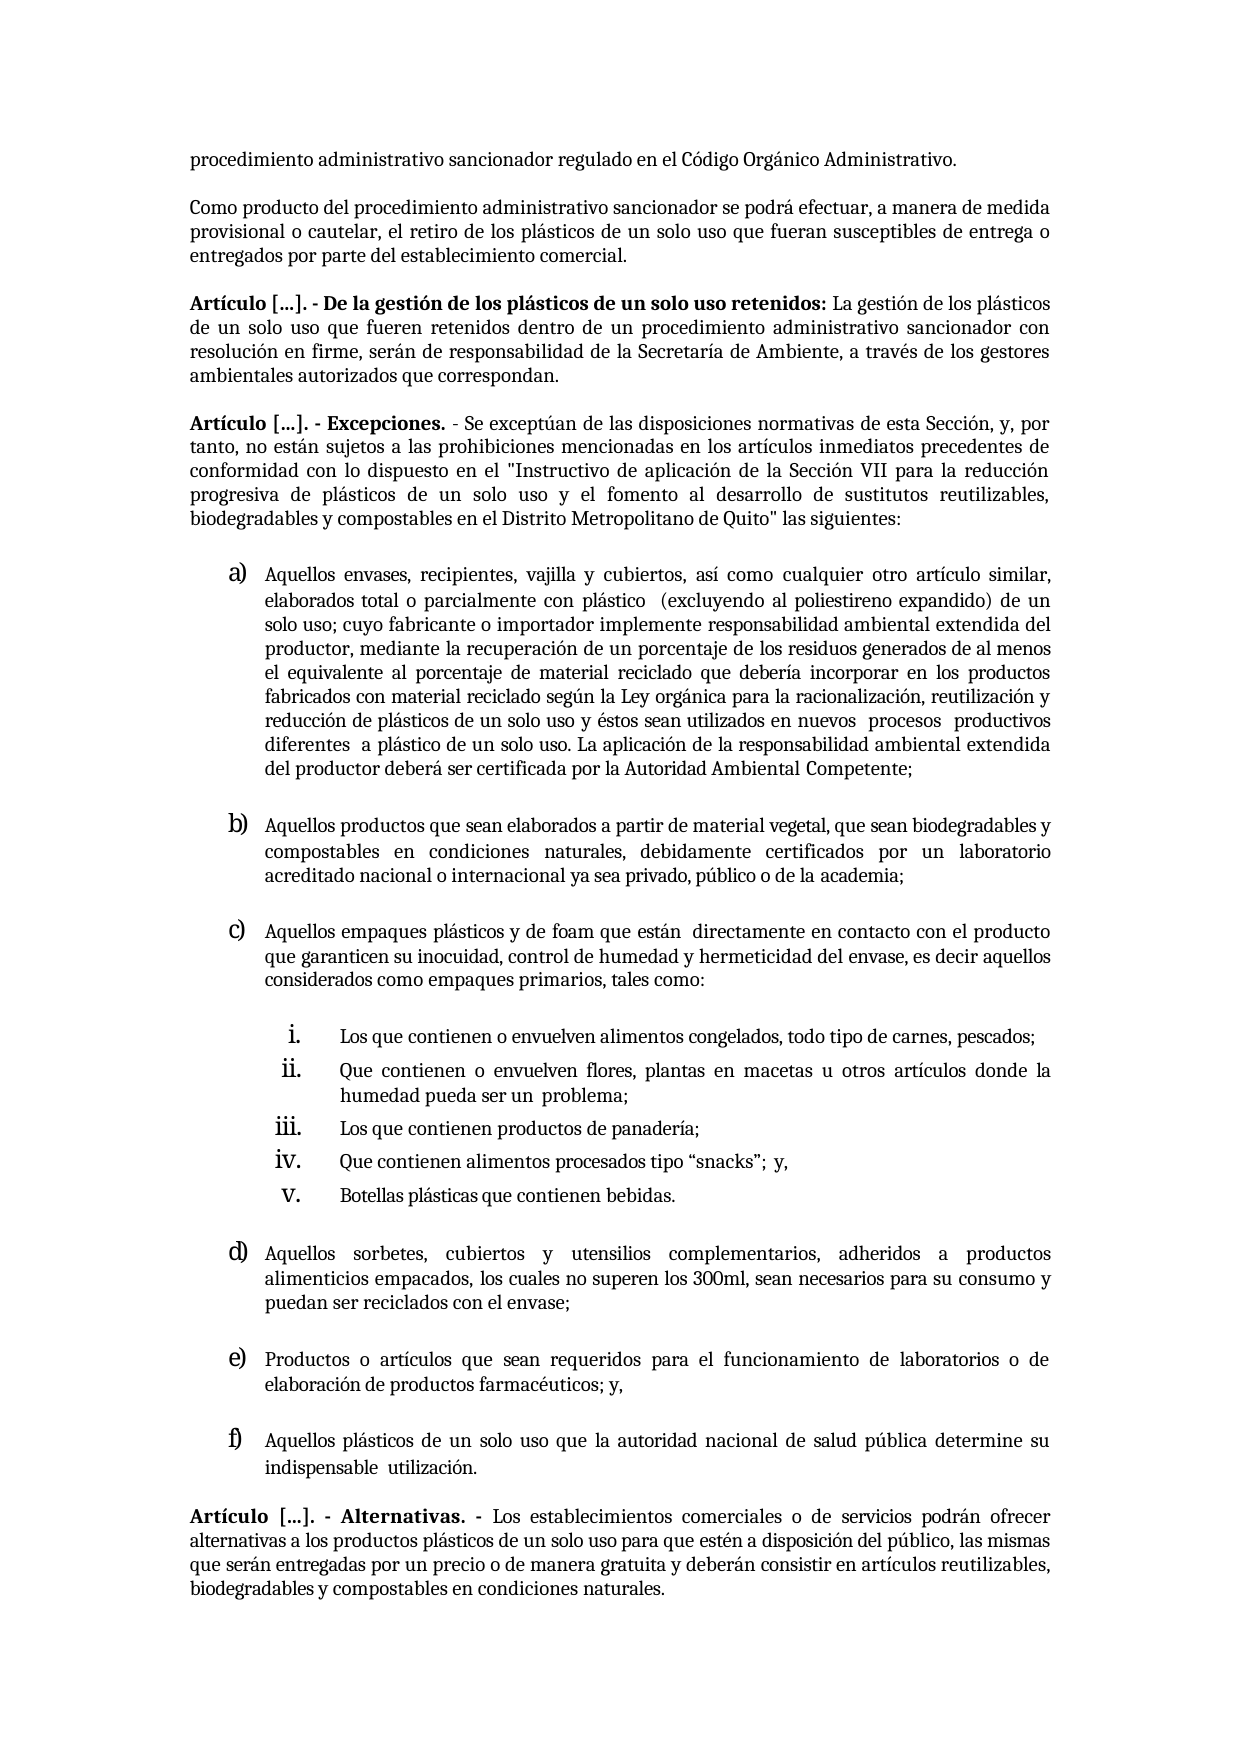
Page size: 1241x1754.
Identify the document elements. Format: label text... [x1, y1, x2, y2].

list Los que contienen o envuelven alimentos congelados, todo tipo de carnes, pescados; [288, 1017, 1050, 1050]
list Que contienen alimentos procesados tipo “snacks”; y, [274, 1142, 1063, 1175]
text Como producto del procedimiento administrativo sancionador se podrá efectuar, a manera de medida provisional o cautelar, el retiro de los plásticos de un solo uso que fueran susceptibles de entrega o entregados por parte del establecimiento comercial. [189, 196, 1051, 267]
list Aquellos sorbetes, cubiertos y utensilios complementarios, adheridos a productos alimenticios empacados, los cuales no superen los 300ml, sean necesarios para su consumo y puedan ser reciclados con el envase; [228, 1234, 1051, 1314]
list Aquellos plásticos de un solo uso que la autoridad nacional de salud pública determine su indispensable utilización. [228, 1421, 1050, 1480]
list Los que contienen productos de panadería; [274, 1108, 1063, 1142]
list Productos o artículos que sean requeridos para el funcionamiento de laboratorios o de elaboración de productos farmacéuticos; y, [228, 1340, 1049, 1397]
list Que contienen o envuelven flores, plantas en macetas u otros artículos donde la humedad pueda ser un problema; [281, 1050, 1051, 1107]
text Artículo […]. - Excepciones. - Se exceptúan de las disposiciones normativas de esta Sección, y, por tanto, no están sujetos a las prohibiciones mencionadas en los artículos inmediatos precedentes de conformidad con lo dispuesto en el "Instructivo de aplicación de la Sección VII para la reducción progresiva de plásticos de un solo uso y el fomento al desarrollo de sustitutos reutilizables, biodegradables y compostables en el Distrito Metropolitano de Quito" las siguientes: [189, 411, 1051, 531]
list Aquellos empaques plásticos y de foam que están directamente en contacto con el producto que garanticen su inocuidad, control de humedad y hermeticidad del envase, es decir aquellos considerados como empaques primarios, tales como: [228, 911, 1051, 992]
list Botellas plásticas que contienen bebidas. [281, 1175, 1063, 1209]
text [189, 148, 1051, 172]
list Aquellos envases, recipientes, vajilla y cubiertos, así como cualquier otro artículo similar, elaborados total o parcialmente con plástico (excluyendo al poliestireno expandido) de un solo uso; cuyo fabricante o importador implemente responsabilidad ambiental extendida del productor, mediante la recuperación de un porcentaje de los residuos generados de al menos el equivalente al porcentaje de material reciclado que debería incorporar en los productos fabricados con material reciclado según la Ley orgánica para la racionalización, reutilización y reducción de plásticos de un solo uso y éstos sean utilizados en nuevos procesos productivos diferentes a plástico de un solo uso. La aplicación de la responsabilidad ambiental extendida del productor deberá ser certificada por la Autoridad Ambiental Competente; [228, 555, 1051, 781]
text Artículo […]. - Alternativas. - Los establecimientos comerciales o de servicios podrán ofrecer alternativas a los productos plásticos de un solo uso para que estén a disposición del público, las mismas que serán entregadas por un precio o de manera gratuita y deberán consistir en artículos reutilizables, biodegradables y compostables en condiciones naturales. [189, 1505, 1051, 1601]
text Artículo […]. - De la gestión de los plásticos de un solo uso retenidos: La gestión de los plásticos de un solo uso que fueren retenidos dentro de un procedimiento administrativo sancionador con resolución en firme, serán de responsabilidad de la Secretaría de Ambiente, a través de los gestores ambientales autorizados que correspondan. [189, 291, 1051, 387]
list Aquellos productos que sean elaborados a partir de material vegetal, que sean biodegradables y compostables en condiciones naturales, debidamente certificados por un laboratorio acreditado nacional o internacional ya sea privado, público o de la academia; [228, 805, 1051, 887]
